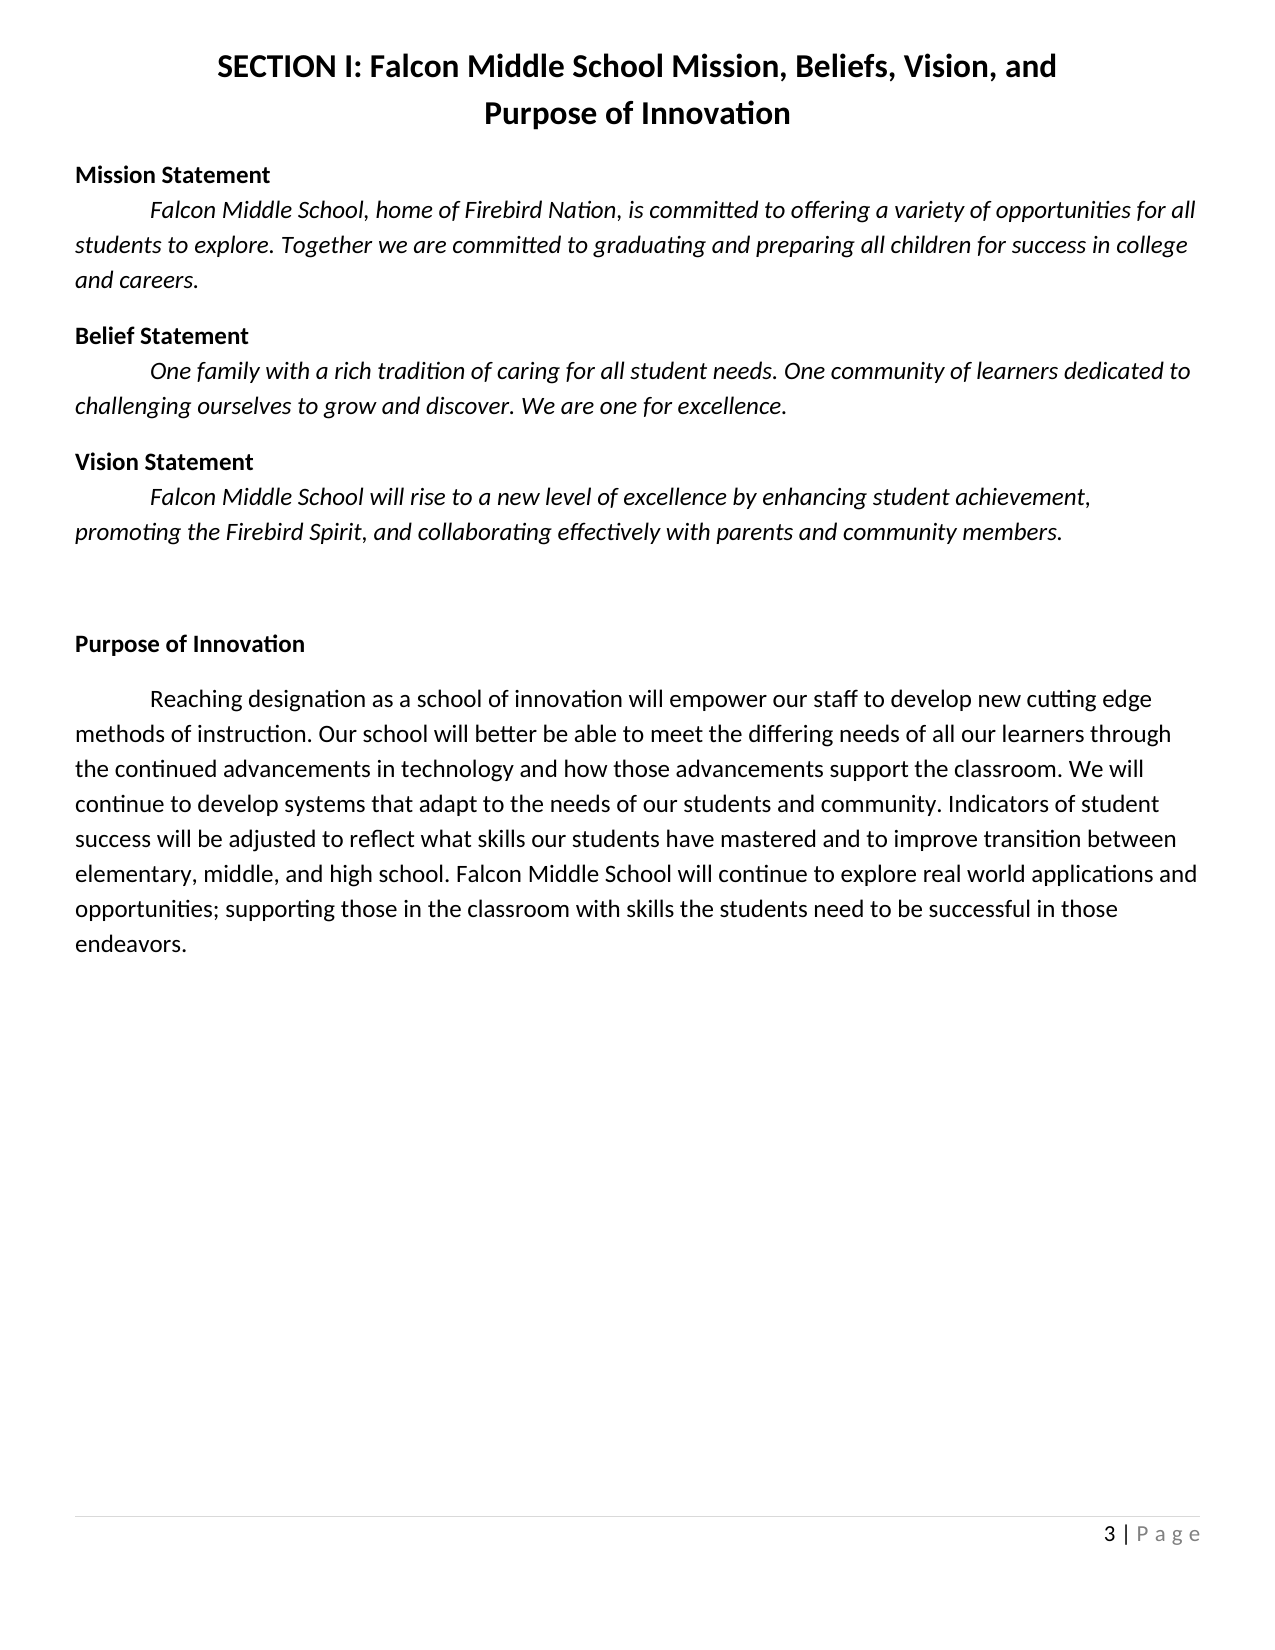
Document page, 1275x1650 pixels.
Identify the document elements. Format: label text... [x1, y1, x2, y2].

text will rise to a new level of excellence by enhancing student achievement, promoting the Firebird Spirit, and collaborating effectively with parents and community members. [75, 481, 1200, 547]
text Statement [75, 159, 1200, 190]
text Reaching designation as a school of innovation will empower our staff to develop new cutting edge methods of instruction. Our school will better be able to meet the differing needs of all our learners through the continued advancements in technology and how those advancements support the classroom. We will continue to develop systems that adapt to the needs of our students and community. Indicators of student success will be adjusted to reflect what skills our students have mastered and to improve transition between elementary, middle, and high school. will continue to explore real world applications and opportunities; supporting those in the classroom with skills the students need to be successful in those endeavors. [75, 683, 1200, 959]
text SECTION I: Falcon Middle School Mission, Beliefs, Vision, and Purpose of Innovation [75, 45, 1200, 132]
text , home of Firebird Nation, is committed to offering a variety of opportunities for all students to explore. Together we are committed to graduating and preparing all children for success in college and careers. [75, 194, 1200, 295]
text Belief Statement [75, 320, 1200, 351]
text One family with a rich tradition of caring for all student needs. One community of learners dedicated to challenging ourselves to grow and discover. We are one for excellence. [75, 355, 1200, 421]
text Vision Statement [75, 446, 1200, 477]
text Purpose of Innovation [75, 628, 1200, 658]
